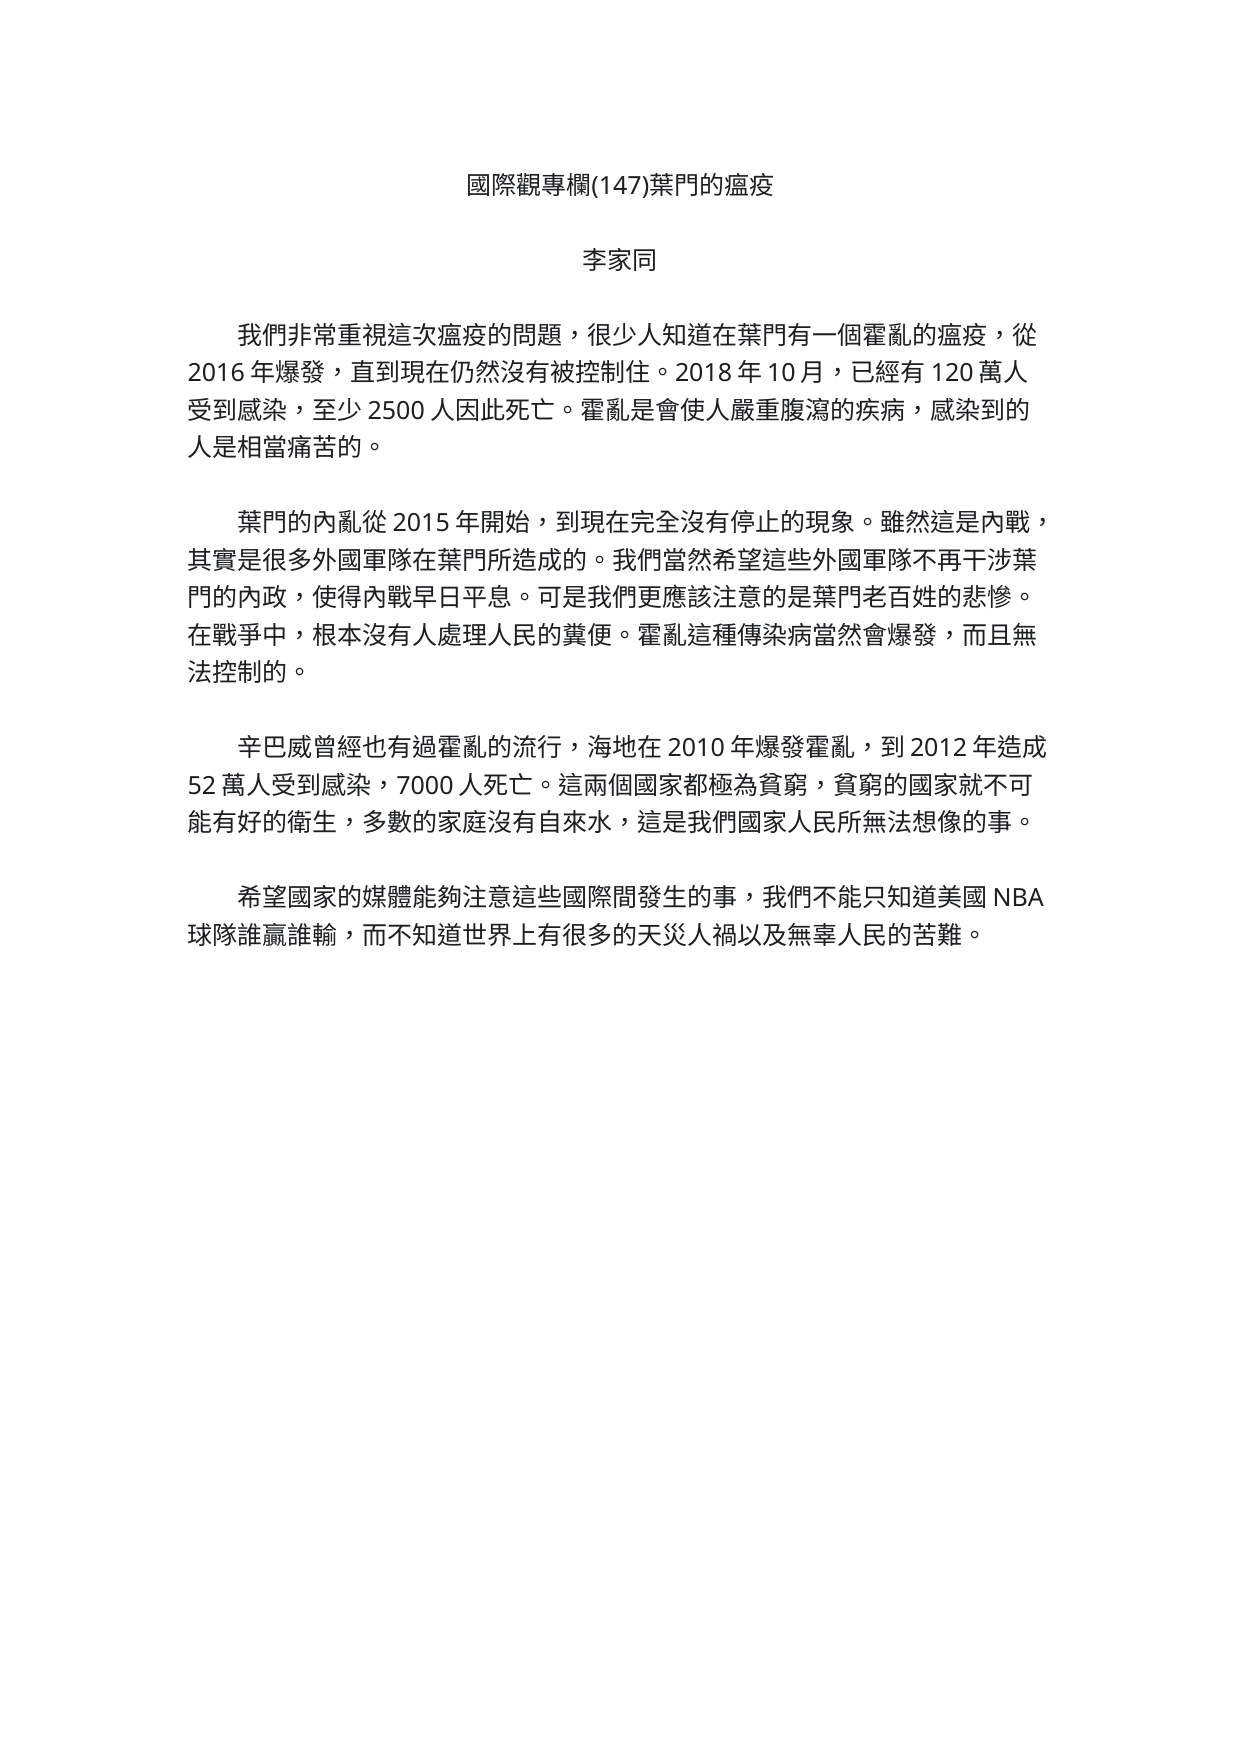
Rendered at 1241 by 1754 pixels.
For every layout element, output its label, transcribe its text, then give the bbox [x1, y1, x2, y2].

text 李家同 [187, 239, 1053, 277]
text 希望國家的媒體能夠注意這些國際間發生的事，我們不能只知道美國NBA球隊誰贏誰輸，而不知道世界上有很多的天災人禍以及無辜人民的苦難。 [187, 877, 1053, 952]
text 葉門的內亂從2015年開始，到現在完全沒有停止的現象。雖然這是內戰，其實是很多外國軍隊在葉門所造成的。我們當然希望這些外國軍隊不再干涉葉門的內政，使得內戰早日平息。可是我們更應該注意的是葉門老百姓的悲慘。在戰爭中，根本沒有人處理人民的糞便。霍亂這種傳染病當然會爆發，而且無法控制的。 [187, 502, 1053, 689]
text 國際觀專欄(147)葉門的瘟疫 [187, 164, 1053, 202]
text 我們非常重視這次瘟疫的問題，很少人知道在葉門有一個霍亂的瘟疫，從2016年爆發，直到現在仍然沒有被控制住。2018年10月，已經有120萬人受到感染，至少2500人因此死亡。霍亂是會使人嚴重腹瀉的疾病，感染到的人是相當痛苦的。 [187, 314, 1053, 464]
text 辛巴威曾經也有過霍亂的流行，海地在2010年爆發霍亂，到2012年造成52萬人受到感染，7000人死亡。這兩個國家都極為貧窮，貧窮的國家就不可能有好的衛生，多數的家庭沒有自來水，這是我們國家人民所無法想像的事。 [187, 727, 1053, 839]
